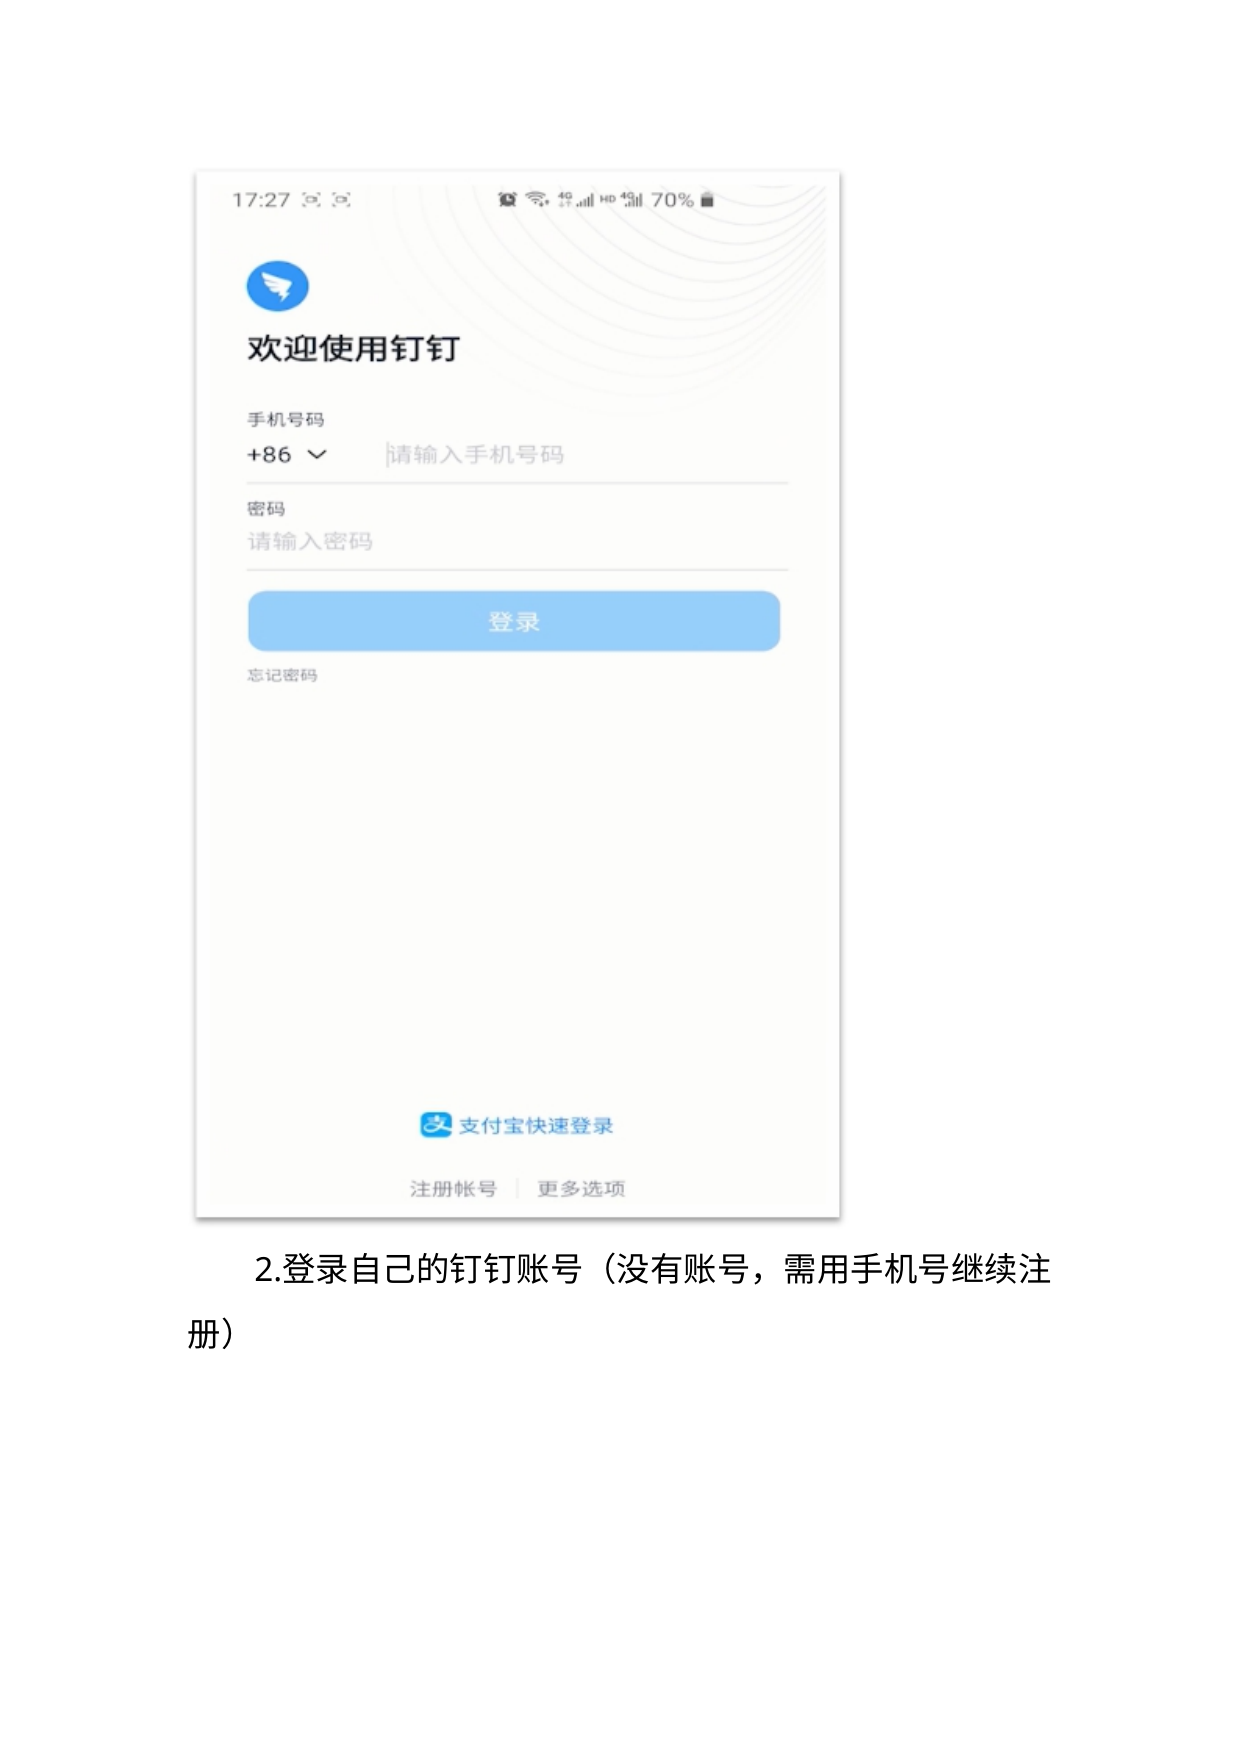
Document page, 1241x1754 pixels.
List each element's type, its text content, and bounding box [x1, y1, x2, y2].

picture [188, 167, 849, 1230]
table_cell [188, 162, 851, 1234]
text 2.登录自己的钉钉账号（没有账号，需用手机号继续注册） [187, 1234, 1053, 1364]
